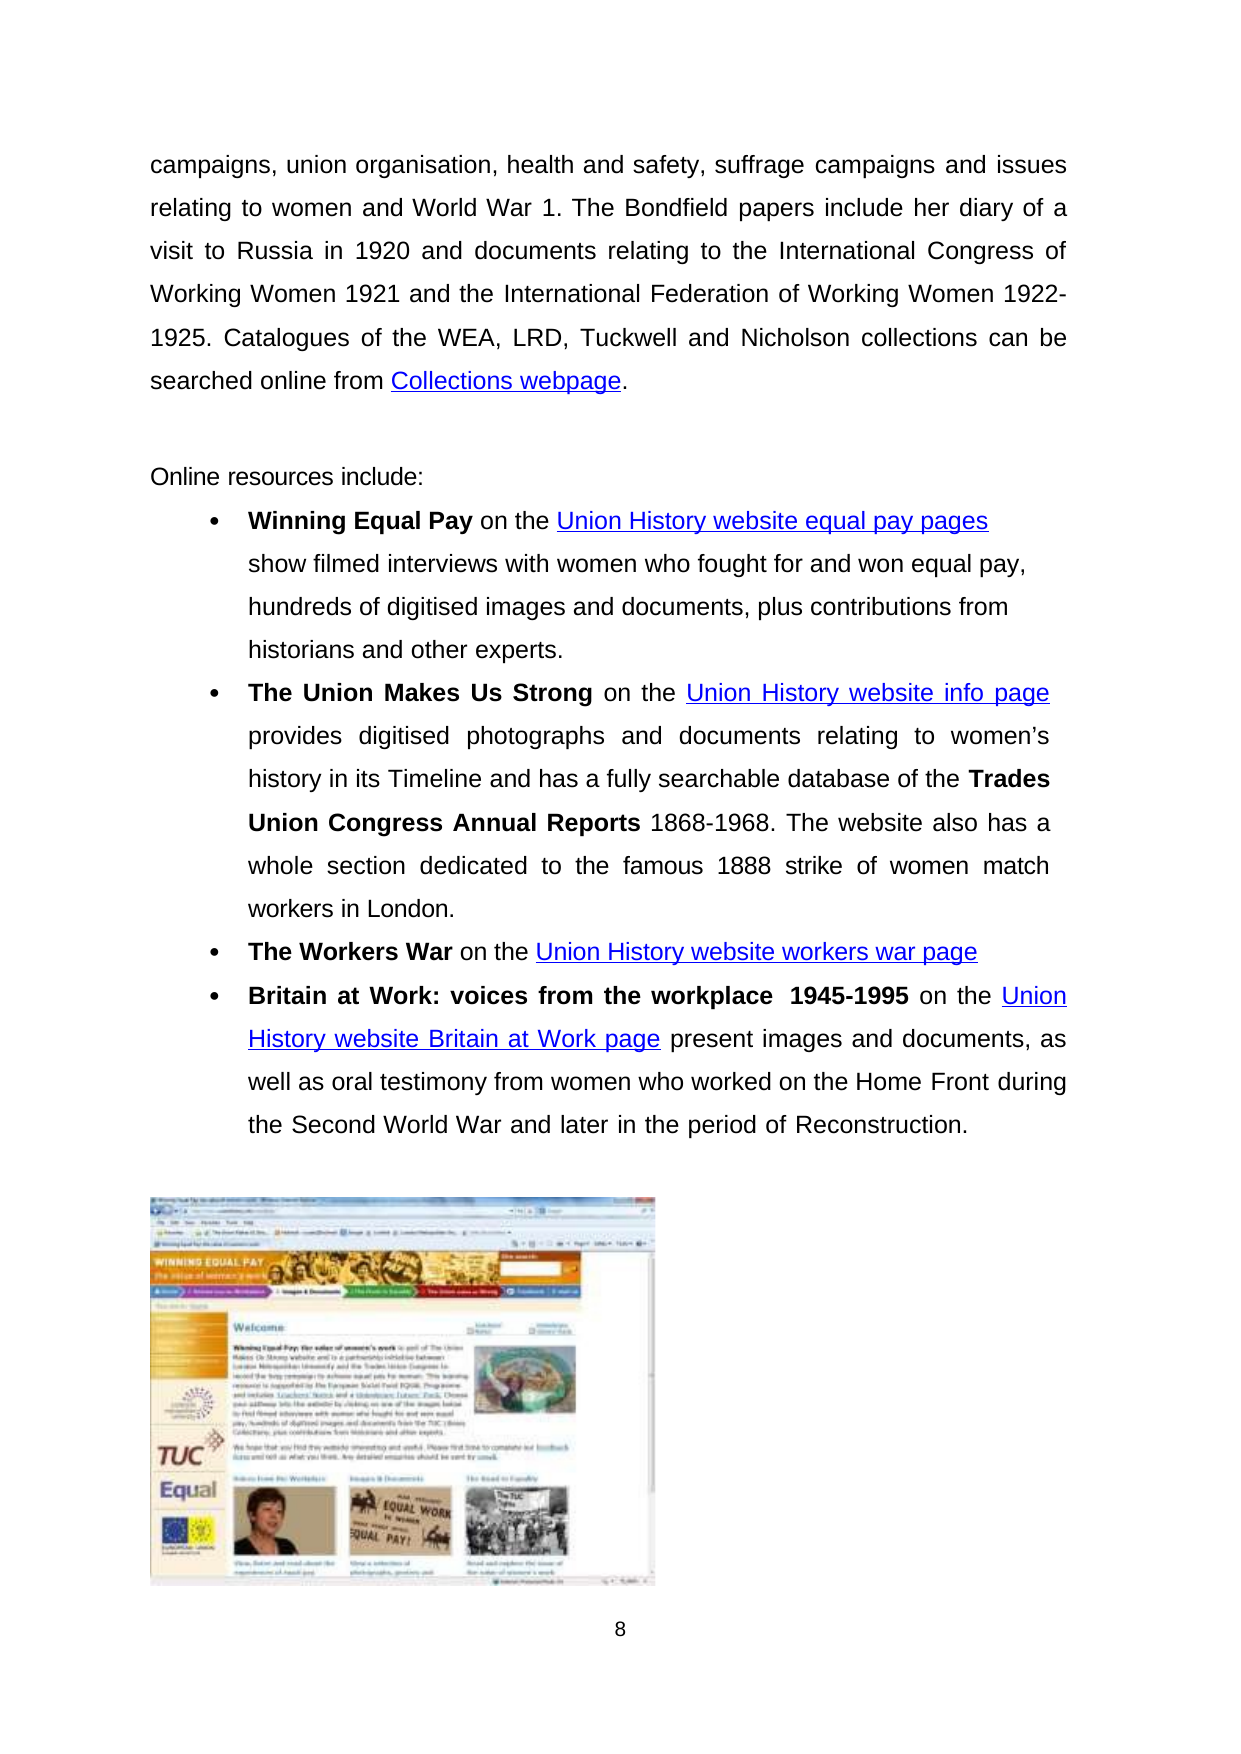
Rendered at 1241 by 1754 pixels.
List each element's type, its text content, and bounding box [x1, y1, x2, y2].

list The Workers War on the Union History website workers war page [210, 937, 1090, 966]
text Online resources include: [150, 462, 1090, 491]
list Britain at Work: voices from the workplace 1945-1995 on the Union History website Britain at Work page present images and documents, as well as oral testimony from women who worked on the Home Front during the Second World War and later in the period of Reconstruction. [210, 981, 1067, 1139]
list Winning Equal Pay on the Union History website equal pay pages show filmed interviews with women who fought for and won equal pay, hundreds of digitised images and documents, plus contributions from historians and other experts. [210, 506, 1049, 664]
list The Union Makes Us Strong on the Union History website info page provides digitised photographs and documents relating to women’s history in its Timeline and has a fully searchable database of the Trades Union Congress Annual Reports 1868-1968. The website also has a whole section dedicated to the famous 1888 strike of women match workers in London. [210, 678, 1050, 922]
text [150, 150, 1067, 394]
picture [150, 1197, 656, 1586]
